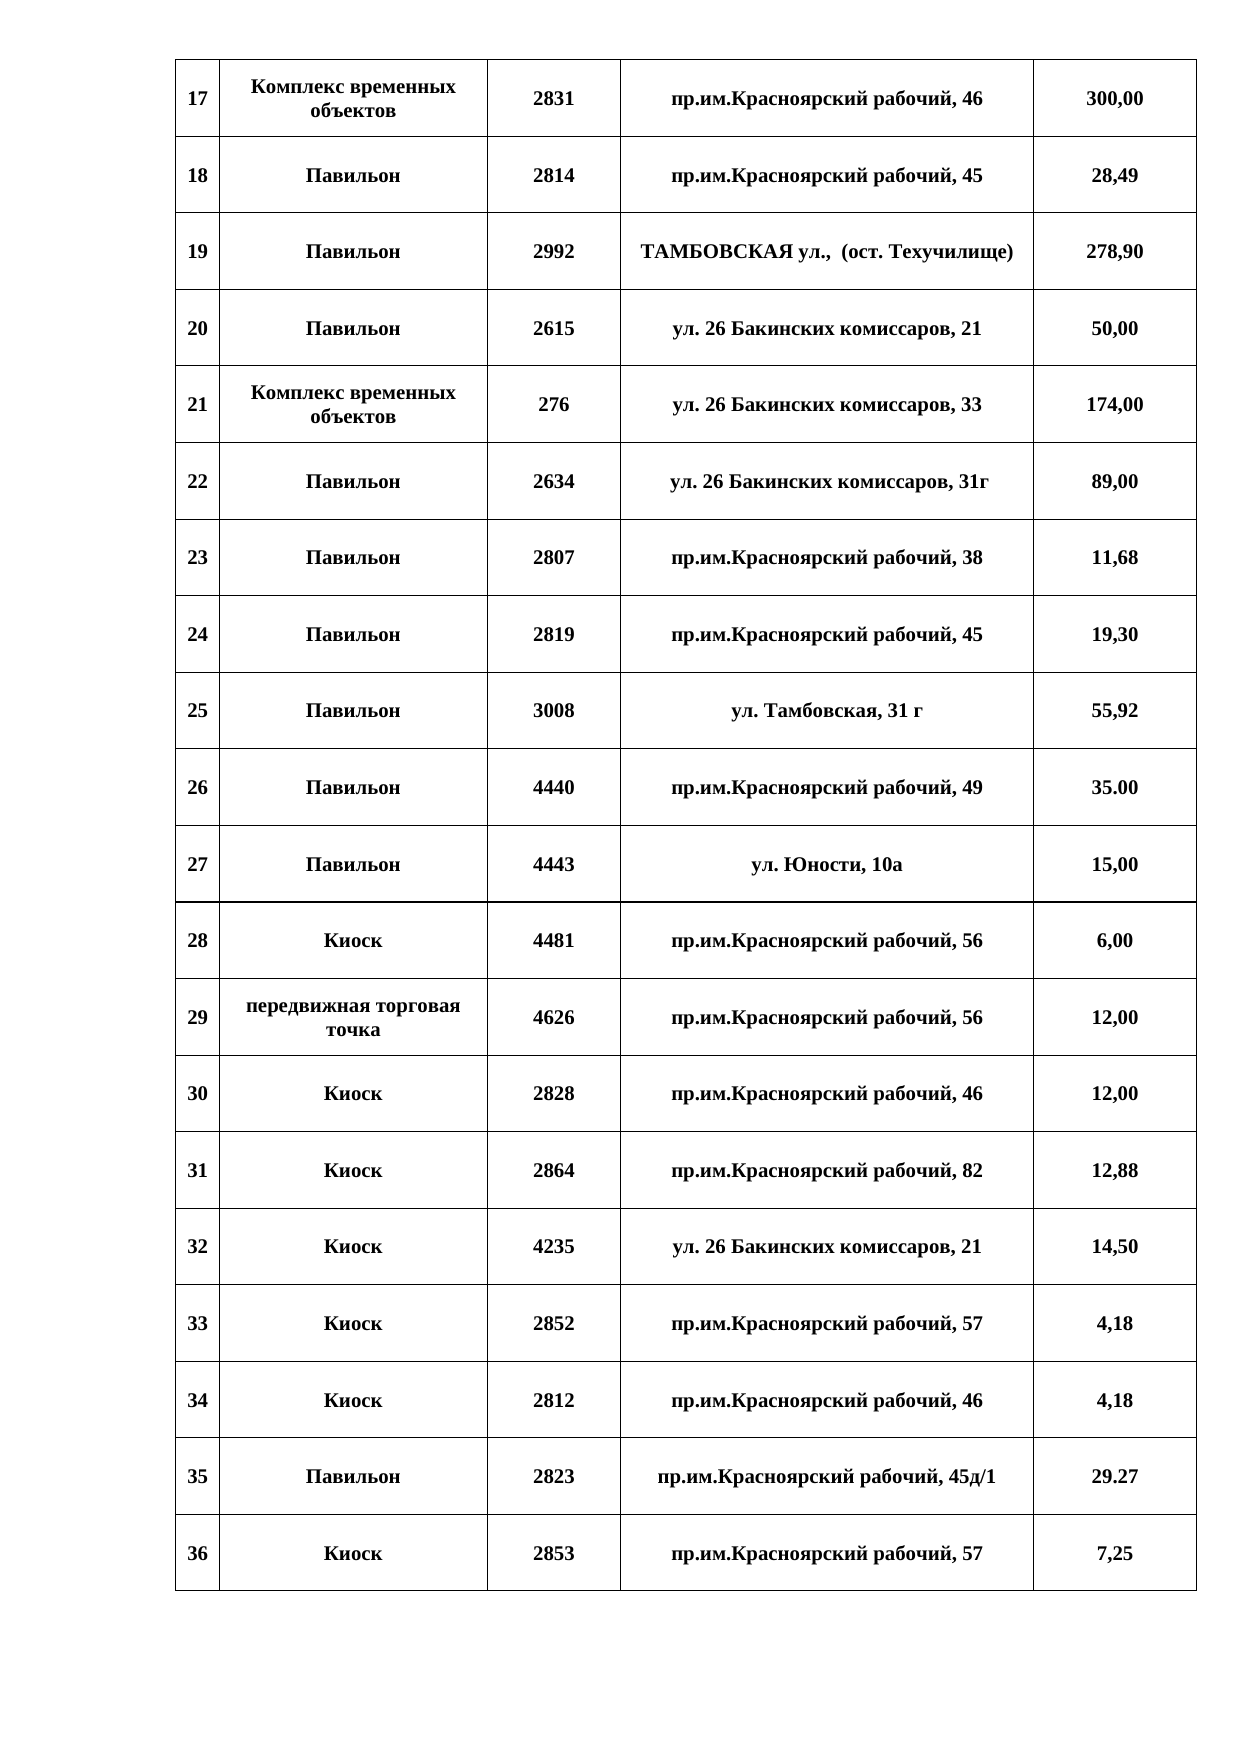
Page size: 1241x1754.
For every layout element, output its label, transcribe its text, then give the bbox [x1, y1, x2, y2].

table_cell 2992 [488, 213, 620, 289]
table_cell 6,00 [1034, 903, 1196, 978]
table_cell 12,88 [1034, 1132, 1196, 1208]
table_cell 2615 [488, 290, 620, 365]
table_cell ул. Тамбовская, 31 г [621, 673, 1033, 748]
table_cell Павильон [220, 749, 487, 825]
table_cell 55,92 [1034, 673, 1196, 748]
table_cell 25 [176, 673, 219, 748]
table_cell 278,90 [1034, 213, 1196, 289]
table_cell 2807 [488, 520, 620, 595]
table_cell пр.им.Красноярский рабочий, 57 [621, 1285, 1033, 1361]
table_cell 12,00 [1034, 1056, 1196, 1131]
table_cell 4,18 [1034, 1362, 1196, 1437]
table_cell 34 [176, 1362, 219, 1437]
table_cell пр.им.Красноярский рабочий, 57 [621, 1515, 1033, 1590]
table_cell Павильон [220, 520, 487, 595]
table_cell пр.им.Красноярский рабочий, 56 [621, 979, 1033, 1054]
table_cell пр.им.Красноярский рабочий, 45 [621, 596, 1033, 672]
table_cell 33 [176, 1285, 219, 1361]
table_cell 276 [488, 366, 620, 442]
table_cell пр.им.Красноярский рабочий, 82 [621, 1132, 1033, 1208]
table_cell 35.00 [1034, 749, 1196, 825]
table_cell 4440 [488, 749, 620, 825]
table_cell 23 [176, 520, 219, 595]
table_cell 28,49 [1034, 137, 1196, 212]
table_cell 300,00 [1034, 60, 1196, 136]
table_cell 2823 [488, 1438, 620, 1514]
table_cell 28 [176, 903, 219, 978]
table_cell 2864 [488, 1132, 620, 1208]
table_cell 31 [176, 1132, 219, 1208]
table_cell ул. 26 Бакинских комиссаров, 33 [621, 366, 1033, 442]
table_cell 3008 [488, 673, 620, 748]
table_cell Комплекс временных объектов [220, 60, 487, 136]
table_cell 27 [176, 826, 219, 901]
table_cell 4481 [488, 903, 620, 978]
table_cell 89,00 [1034, 443, 1196, 518]
table_cell 35 [176, 1438, 219, 1514]
table_cell 21 [176, 366, 219, 442]
table_cell 4443 [488, 826, 620, 901]
table_cell Павильон [220, 290, 487, 365]
table_cell 12,00 [1034, 979, 1196, 1054]
table_cell пр.им.Красноярский рабочий, 38 [621, 520, 1033, 595]
table_cell 2812 [488, 1362, 620, 1437]
table_cell Павильон [220, 443, 487, 518]
table_cell ТАМБОВСКАЯ ул., (ост. Техучилище) [621, 213, 1033, 289]
table_cell Киоск [220, 1515, 487, 1590]
table_cell ул. Юности, 10а [621, 826, 1033, 901]
table_cell ул. 26 Бакинских комиссаров, 21 [621, 1209, 1033, 1284]
table_cell 174,00 [1034, 366, 1196, 442]
table_cell Киоск [220, 1132, 487, 1208]
table_cell Павильон [220, 826, 487, 901]
table_cell Киоск [220, 1056, 487, 1131]
table_cell 36 [176, 1515, 219, 1590]
table_cell 17 [176, 60, 219, 136]
table_cell Комплекс временных объектов [220, 366, 487, 442]
table_cell 11,68 [1034, 520, 1196, 595]
table_cell 24 [176, 596, 219, 672]
table_cell 2853 [488, 1515, 620, 1590]
table_cell 19 [176, 213, 219, 289]
table_cell Киоск [220, 1285, 487, 1361]
table_cell Павильон [220, 1438, 487, 1514]
table_cell 2814 [488, 137, 620, 212]
table_cell 2828 [488, 1056, 620, 1131]
table_cell 30 [176, 1056, 219, 1131]
table_cell пр.им.Красноярский рабочий, 46 [621, 1056, 1033, 1131]
table_cell Киоск [220, 1209, 487, 1284]
table_cell 2852 [488, 1285, 620, 1361]
table_cell ул. 26 Бакинских комиссаров, 31г [621, 443, 1033, 518]
table_cell 4235 [488, 1209, 620, 1284]
table_cell передвижная торговая точка [220, 979, 487, 1054]
table_cell 4626 [488, 979, 620, 1054]
table_cell ул. 26 Бакинских комиссаров, 21 [621, 290, 1033, 365]
table_cell 29 [176, 979, 219, 1054]
table_cell пр.им.Красноярский рабочий, 49 [621, 749, 1033, 825]
table_cell пр.им.Красноярский рабочий, 46 [621, 1362, 1033, 1437]
table_cell Павильон [220, 137, 487, 212]
table_cell 4,18 [1034, 1285, 1196, 1361]
table_cell 20 [176, 290, 219, 365]
table_cell 15,00 [1034, 826, 1196, 901]
table_cell пр.им.Красноярский рабочий, 45 [621, 137, 1033, 212]
table_cell 2634 [488, 443, 620, 518]
table_cell Павильон [220, 213, 487, 289]
table_cell 2819 [488, 596, 620, 672]
table_cell 14,50 [1034, 1209, 1196, 1284]
table_cell пр.им.Красноярский рабочий, 56 [621, 903, 1033, 978]
table_cell Киоск [220, 903, 487, 978]
table_cell 29.27 [1034, 1438, 1196, 1514]
table_cell 26 [176, 749, 219, 825]
table_cell 22 [176, 443, 219, 518]
table_cell пр.им.Красноярский рабочий, 46 [621, 60, 1033, 136]
table_cell Киоск [220, 1362, 487, 1437]
table_cell 18 [176, 137, 219, 212]
table_cell 32 [176, 1209, 219, 1284]
table_cell Павильон [220, 596, 487, 672]
table_cell Павильон [220, 673, 487, 748]
table_cell 19,30 [1034, 596, 1196, 672]
table_cell 7,25 [1034, 1515, 1196, 1590]
table_cell 50,00 [1034, 290, 1196, 365]
table_cell пр.им.Красноярский рабочий, 45д/1 [621, 1438, 1033, 1514]
table_cell 2831 [488, 60, 620, 136]
